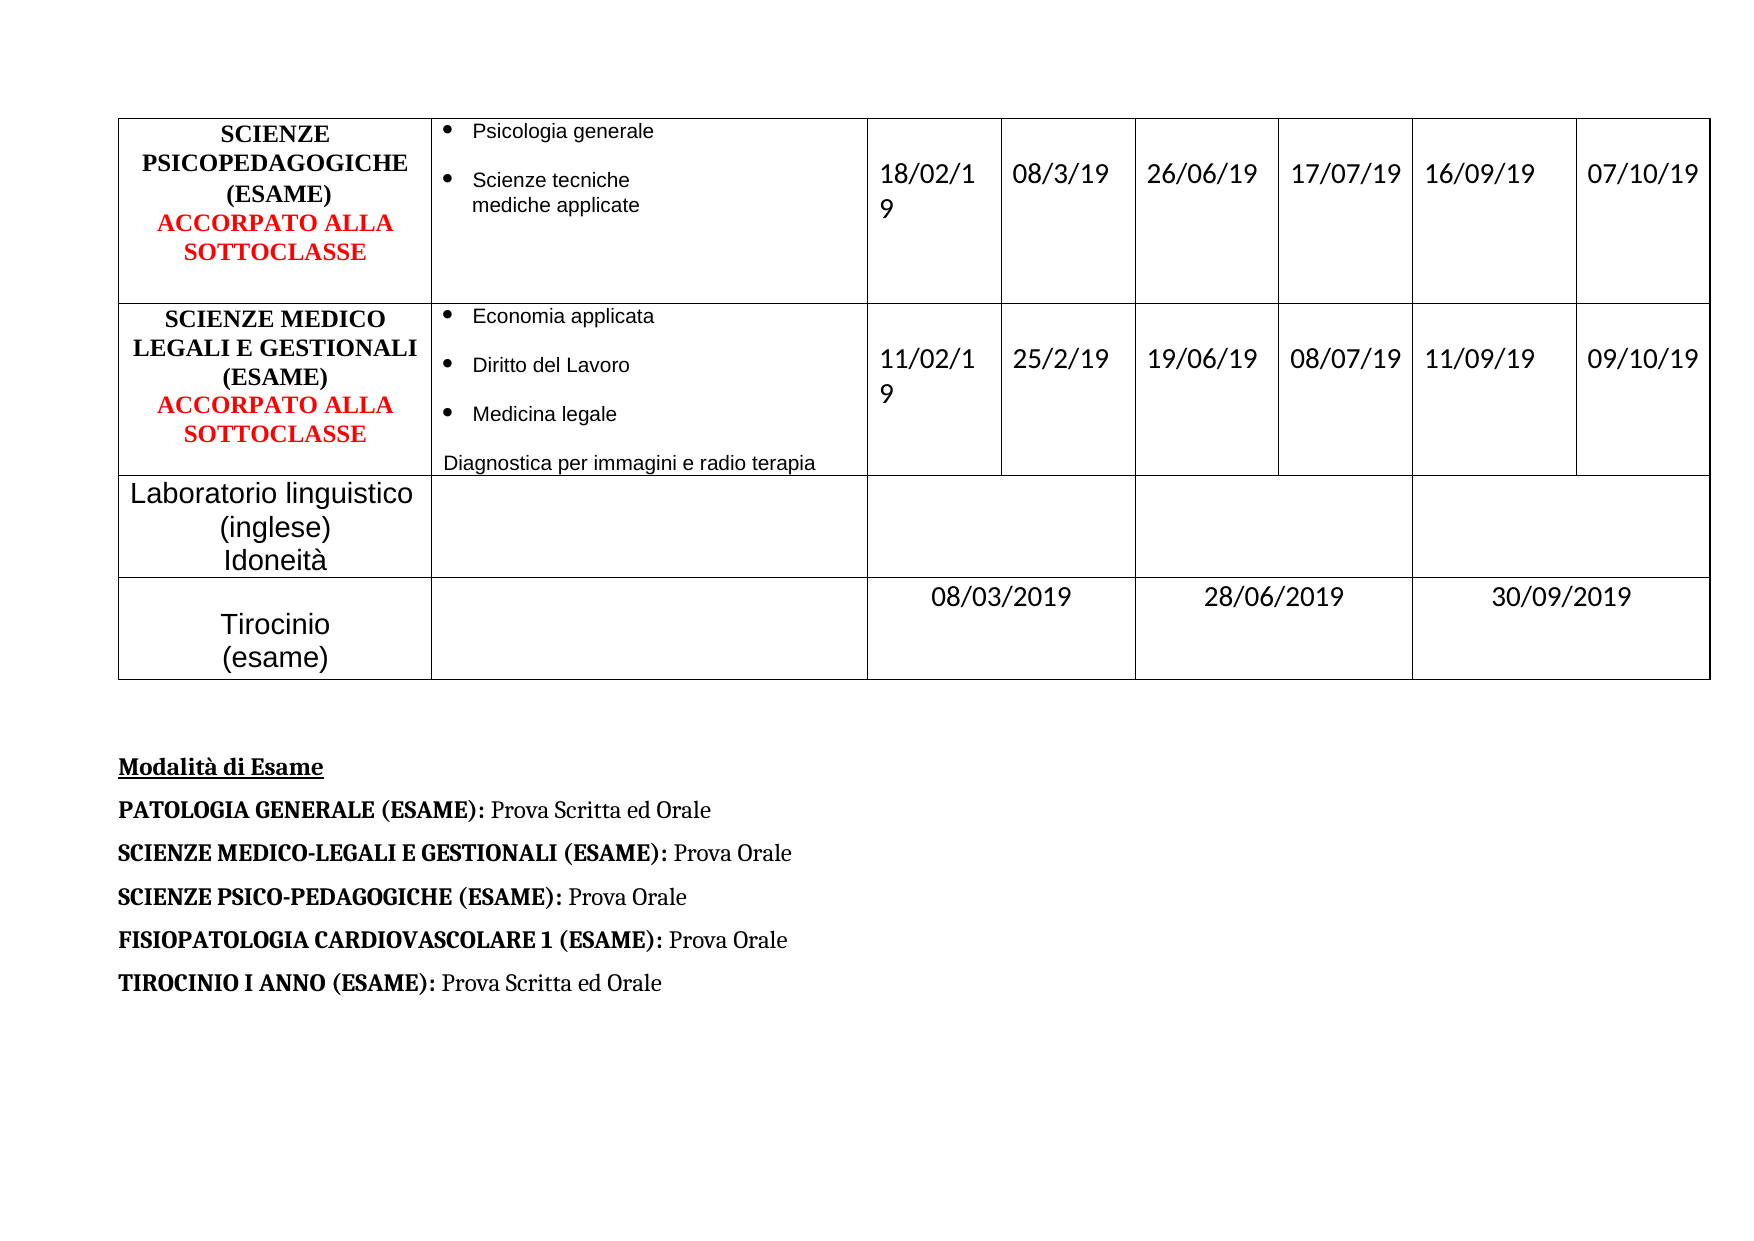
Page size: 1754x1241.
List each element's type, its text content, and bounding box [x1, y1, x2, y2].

table_cell [1413, 476, 1709, 577]
text SCIENZE MEDICO-LEGALI E GESTIONALI (ESAME): Prova Orale [118, 839, 1606, 868]
table_cell [868, 476, 1135, 577]
table_cell 08/3/19 [1002, 119, 1135, 303]
table_cell 11/09/19 [1413, 304, 1576, 475]
table_cell 08/07/19 [1279, 304, 1412, 475]
table_cell 19/06/19 [1136, 304, 1278, 475]
table_cell 18/02/19 [868, 119, 1001, 303]
table_cell 09/10/19 [1577, 304, 1709, 475]
table_cell [432, 578, 867, 679]
text PATOLOGIA GENERALE (ESAME): Prova Scritta ed Orale [118, 796, 1606, 825]
table_cell 08/03/2019 [868, 578, 1135, 679]
text Modalità di Esame [118, 753, 1606, 782]
table_cell 28/06/2019 [1136, 578, 1412, 679]
text FISIOPATOLOGIA CARDIOVASCOLARE 1 (ESAME): Prova Orale [118, 926, 1606, 954]
table_cell Tirocinio (esame) [119, 578, 431, 679]
table_cell 25/2/19 [1002, 304, 1135, 475]
table_cell [1136, 476, 1412, 577]
text TIROCINIO I ANNO (ESAME): Prova Scritta ed Orale [118, 969, 1606, 997]
table_cell Economia applicata Diritto del Lavoro Medicina legale Diagnostica per immagini e radio terapia [432, 304, 867, 475]
table_cell 17/07/19 [1279, 119, 1412, 303]
table_cell 07/10/19 [1577, 119, 1709, 303]
table_cell SCIENZE PSICOPEDAGOGICHE (ESAME) ACCORPATO ALLA SOTTOCLASSE [119, 119, 431, 303]
text SCIENZE PSICO-PEDAGOGICHE (ESAME): Prova Orale [118, 882, 1606, 911]
table_cell 11/02/19 [868, 304, 1001, 475]
table_cell Laboratorio linguistico (inglese) Idoneità [119, 476, 431, 577]
table_cell 26/06/19 [1136, 119, 1278, 303]
table_cell 16/09/19 [1413, 119, 1576, 303]
table_cell SCIENZE MEDICO LEGALI E GESTIONALI (ESAME) ACCORPATO ALLA SOTTOCLASSE [119, 304, 431, 475]
table_cell 30/09/2019 [1413, 578, 1709, 679]
table_cell [432, 476, 867, 577]
table_cell Psicologia generale Scienze tecniche mediche applicate [432, 119, 867, 303]
